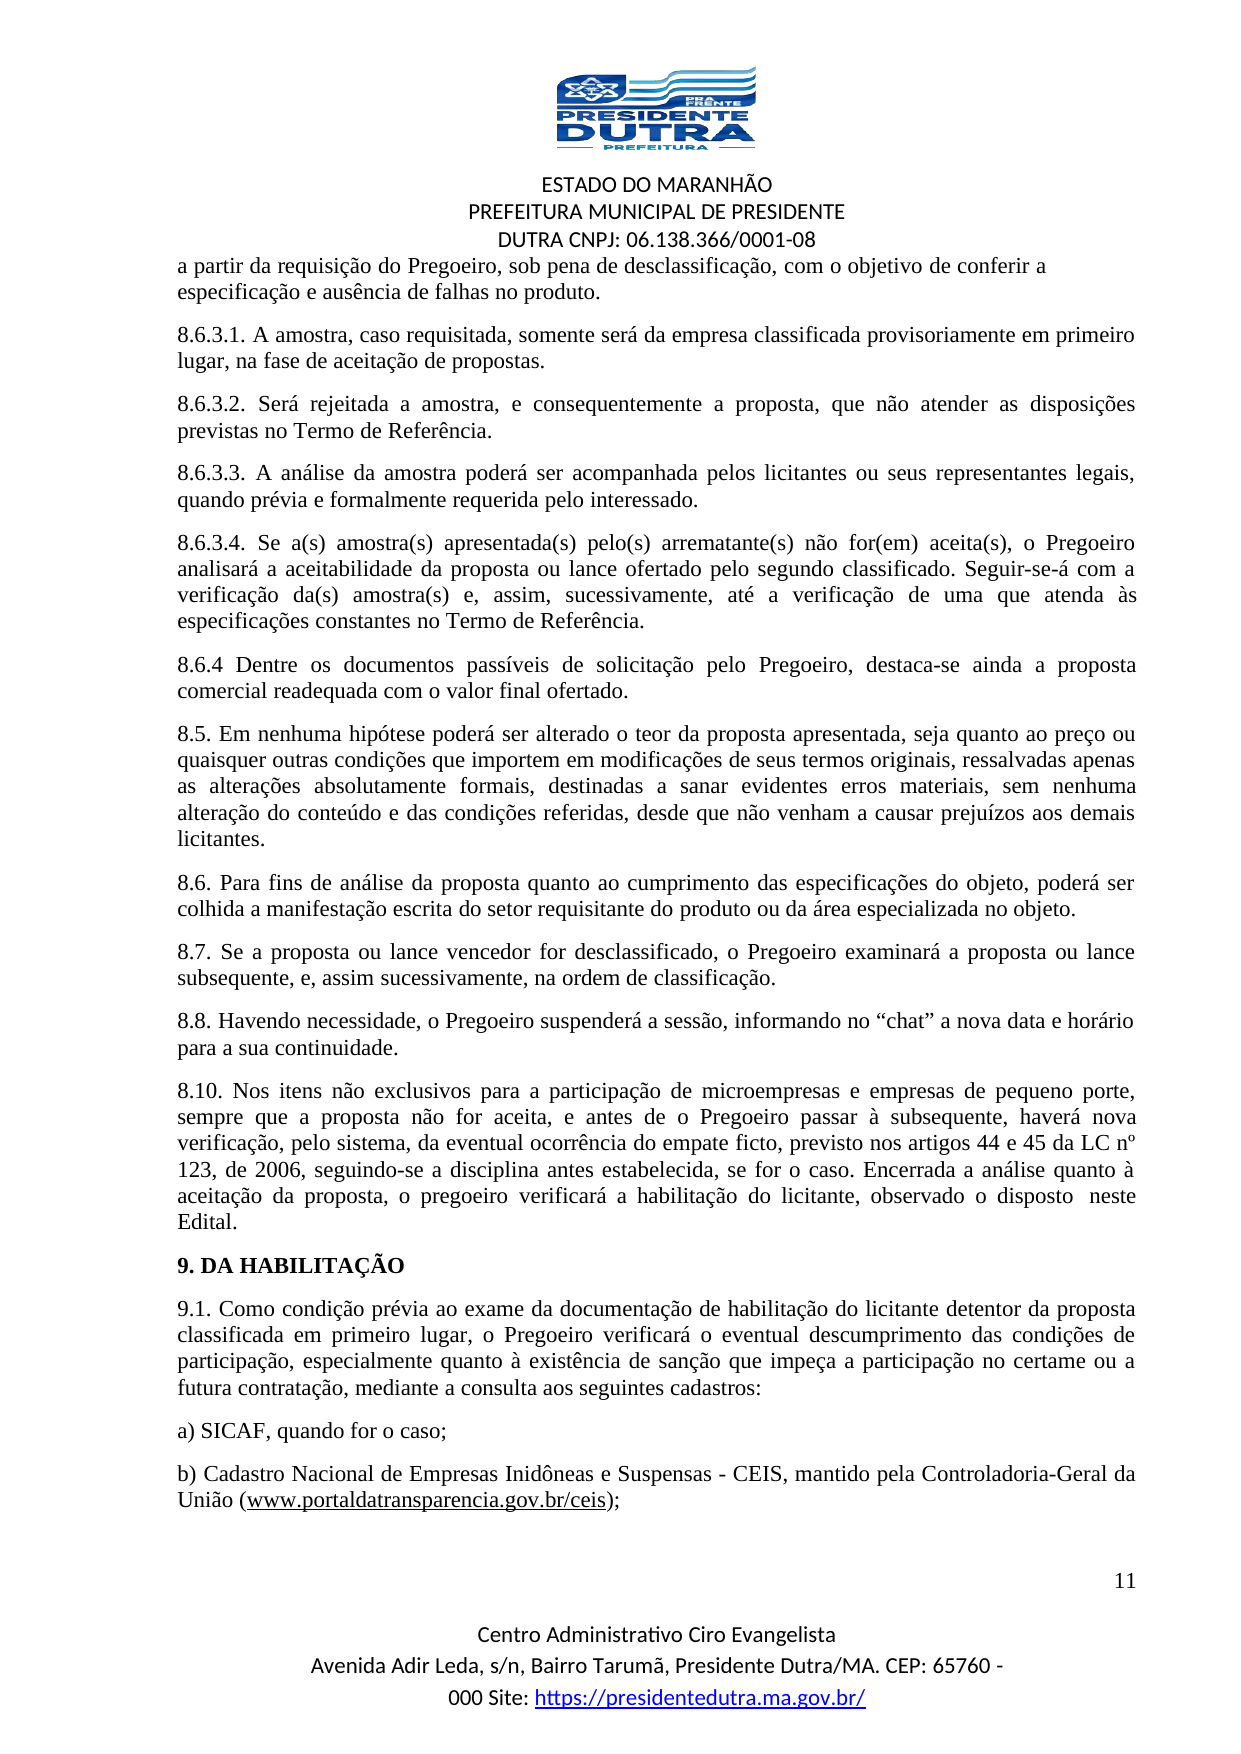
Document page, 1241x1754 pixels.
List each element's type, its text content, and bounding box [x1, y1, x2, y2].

text 8.6.4 Dentre os documentos passíveis de solicitação pelo Pregoeiro, destaca-se ainda a proposta comercial readequada com o valor final ofertado. [177, 651, 1137, 703]
subtitle DA HABILITAÇÃO [177, 1252, 1201, 1278]
text a partir da requisição do Pregoeiro, sob pena de desclassificação, com o objetivo de conferir a especificação e ausência de falhas no produto. [177, 252, 1137, 305]
list Se a(s) amostra(s) apresentada(s) pelo(s) arrematante(s) não for(em) aceita(s), o Pregoeiro analisará a aceitabilidade da proposta ou lance ofertado pelo segundo classificado. Seguir-se-á com a verificação da(s) amostra(s) e, assim, sucessivamente, até a verificação de uma que atenda às especificações constantes no Termo de Referência. [177, 528, 1137, 634]
list Cadastro Nacional de Empresas Inidôneas e Suspensas - CEIS, mantido pela Controladoria-Geral da União (www.portaldatransparencia.gov.br/ceis); [177, 1459, 1137, 1512]
list A análise da amostra poderá ser acompanhada pelos licitantes ou seus representantes legais, quando prévia e formalmente requerida pelo interessado. [177, 459, 1136, 512]
list Em nenhuma hipótese poderá ser alterado o teor da proposta apresentada, seja quanto ao preço ou quaisquer outras condições que importem em modificações de seus termos originais, ressalvadas apenas as alterações absolutamente formais, destinadas a sanar evidentes erros materiais, sem nenhuma alteração do conteúdo e das condições referidas, desde que não venham a causar prejuízos aos demais licitantes. [177, 720, 1137, 852]
list SICAF, quando for o caso; [177, 1417, 1201, 1443]
list Será rejeitada a amostra, e consequentemente a proposta, que não atender as disposições previstas no Termo de Referência. [177, 390, 1136, 443]
list Como condição prévia ao exame da documentação de habilitação do licitante detentor da proposta classificada em primeiro lugar, o Pregoeiro verificará o eventual descumprimento das condições de participação, especialmente quanto à existência de sanção que impeça a participação no certame ou a futura contratação, mediante a consulta aos seguintes cadastros: [177, 1294, 1137, 1400]
list Havendo necessidade, o Pregoeiro suspenderá a sessão, informando no “chat” a nova data e horário para a sua continuidade. [177, 1007, 1135, 1060]
list Se a proposta ou lance vencedor for desclassificado, o Pregoeiro examinará a proposta ou lance subsequente, e, assim sucessivamente, na ordem de classificação. [177, 938, 1137, 991]
list A amostra, caso requisitada, somente será da empresa classificada provisoriamente em primeiro lugar, na fase de aceitação de propostas. [177, 321, 1137, 374]
text 8.10. Nos itens não exclusivos para a participação de microempresas e empresas de pequeno porte, sempre que a proposta não for aceita, e antes de o Pregoeiro passar à subsequente, haverá nova verificação, pelo sistema, da eventual ocorrência do empate ficto, previsto nos artigos 44 e 45 da LC nº 123, de 2006, seguindo-se a disciplina antes estabelecida, se for o caso. Encerrada a análise quanto à aceitação da proposta, o pregoeiro verificará a habilitação do licitante, observado o disposto neste Edital. [177, 1077, 1137, 1235]
list Para fins de análise da proposta quanto ao cumprimento das especificações do objeto, poderá ser colhida a manifestação escrita do setor requisitante do produto ou da área especializada no objeto. [177, 869, 1136, 921]
picture [556, 65, 756, 150]
